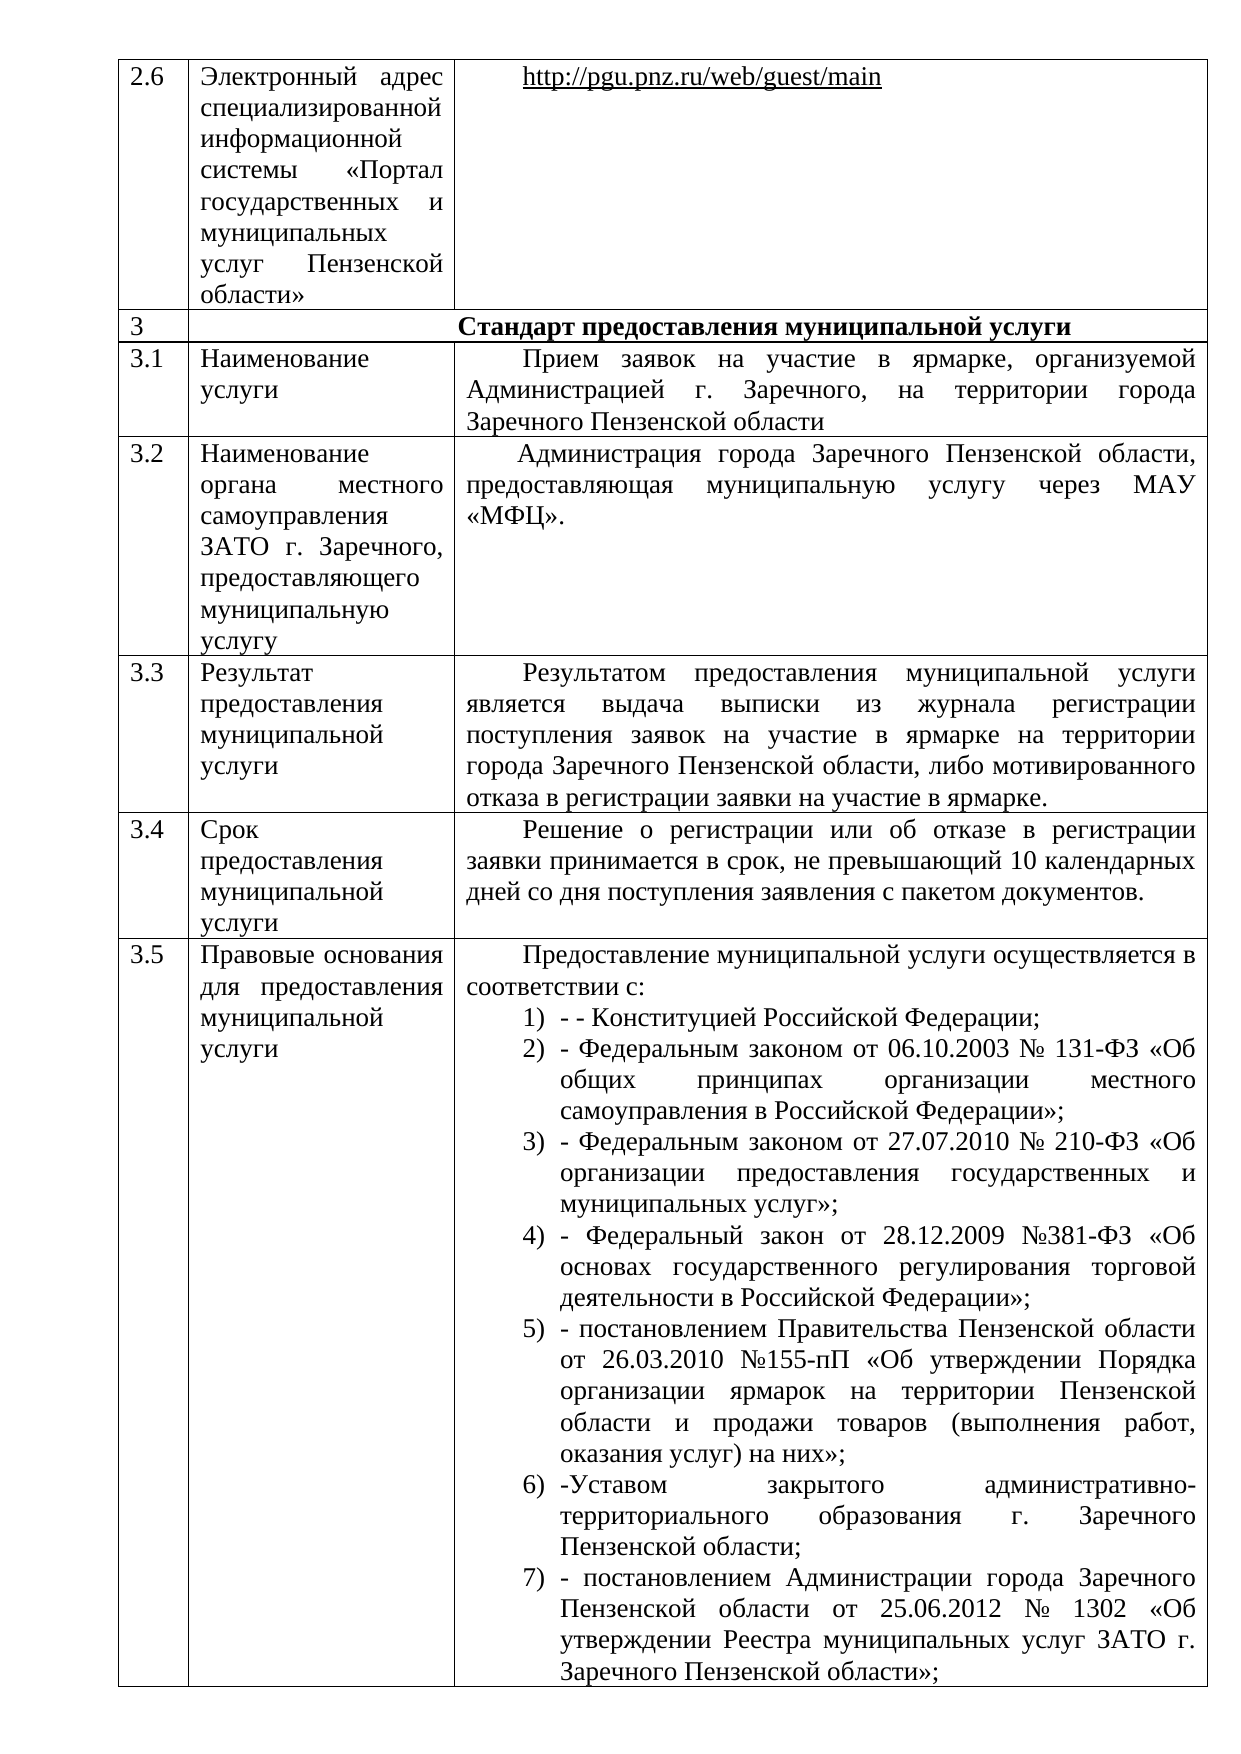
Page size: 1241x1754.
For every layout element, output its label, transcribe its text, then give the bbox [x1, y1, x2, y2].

table_cell 3.5 [119, 939, 188, 1686]
table_cell Прием заявок на участие в ярмарке, организуемой Администрацией г. Заречного, на территории города Заречного Пензенской области [455, 343, 1207, 436]
table_cell Наименование услуги [189, 343, 454, 436]
table_cell Решение о регистрации или об отказе в регистрации заявки принимается в срок, не превышающий 10 календарных дней со дня поступления заявления с пакетом документов. [455, 813, 1207, 937]
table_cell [189, 939, 454, 1686]
table_cell Результат предоставления муниципальной услуги [189, 656, 454, 812]
table_cell 3.1 [119, 343, 188, 436]
table_cell Администрация города Заречного Пензенской области, предоставляющая муниципальную услугу через МАУ «МФЦ». [455, 437, 1207, 655]
table_cell 3.2 [119, 437, 188, 655]
table_cell Наименование органа местного самоуправления ЗАТО г. Заречного, предоставляющего муниципальную услугу [189, 437, 454, 655]
table_cell Стандарт предоставления муниципальной услуги [189, 310, 1207, 341]
table_cell 2.6 [119, 60, 188, 309]
table_cell http://pgu.pnz.ru/web/guest/main [455, 60, 1207, 309]
table_cell Срок предоставления муниципальной услуги [189, 813, 454, 937]
table_cell 3.3 [119, 656, 188, 812]
table_cell Результатом предоставления муниципальной услуги является выдача выписки из журнала регистрации поступления заявок на участие в ярмарке на территории города Заречного Пензенской области, либо мотивированного отказа в регистрации заявки на участие в ярмарке. [455, 656, 1207, 812]
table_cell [455, 939, 1207, 1686]
table_cell 3.4 [119, 813, 188, 937]
table_cell Электронный адрес специализированной информационной системы «Портал государственных и муниципальных услуг Пензенской области» [189, 60, 454, 309]
table_cell 3 [119, 310, 188, 341]
